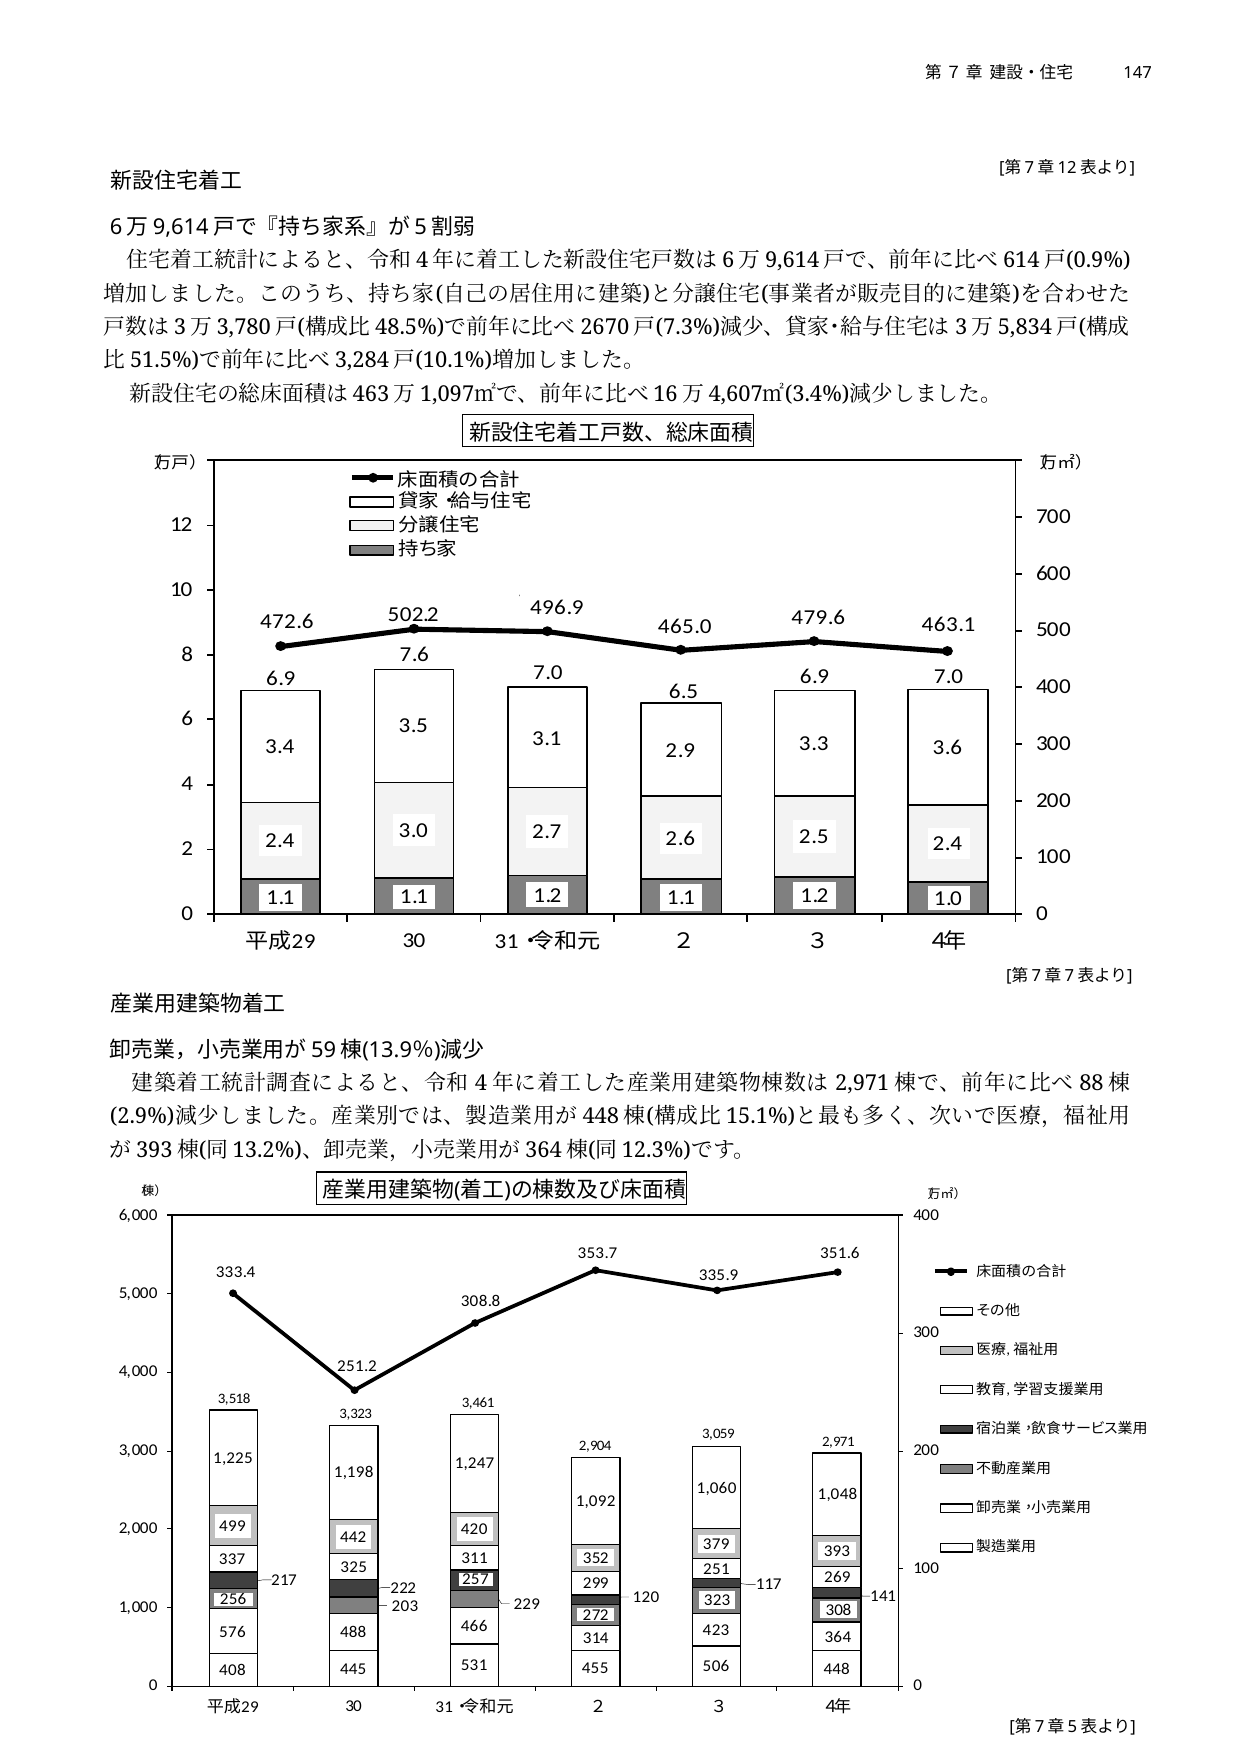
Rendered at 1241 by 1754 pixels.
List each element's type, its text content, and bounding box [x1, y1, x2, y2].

text 6万9,614戸で『持ち家系』が5割弱 [109, 208, 1131, 241]
text 新設住宅の総床面積は463万1,097㎡で、前年に比べ16万4,607㎡(3.4%)減少しました。 [106, 374, 1137, 408]
text 住宅着工統計によると、令和4年に着工した新設住宅戸数は6万9,614戸で、前年に比べ614戸(0.9%)増加しました。このうち、持ち家(自己の居住用に建築)と分譲住宅(事業者が販売目的に建築)を合わせた戸数は3万3,780戸(構成比48.5%)で前年に比べ2670戸(7.3%)減少、貸家･給与住宅は3万5,834戸(構成比51.5%)で前年に比べ3,284戸(10.1%)増加しました。 [103, 241, 1131, 374]
text 産業用建築物着工 [89, 985, 1152, 1018]
text 新設住宅着工 [89, 162, 1152, 195]
text 卸売業，小売業用が59棟(13.9％)減少 [109, 1031, 1131, 1064]
text 建築着工統計調査によると、令和4年に着工した産業用建築物棟数は2,971棟で、前年に比べ88棟(2.9%)減少しました。産業別では、製造業用が448棟(構成比15.1%)と最も多く、次いで医療，福祉用が393棟(同13.2%)、卸売業，小売業用が364棟(同12.3%)です。 [109, 1064, 1131, 1164]
